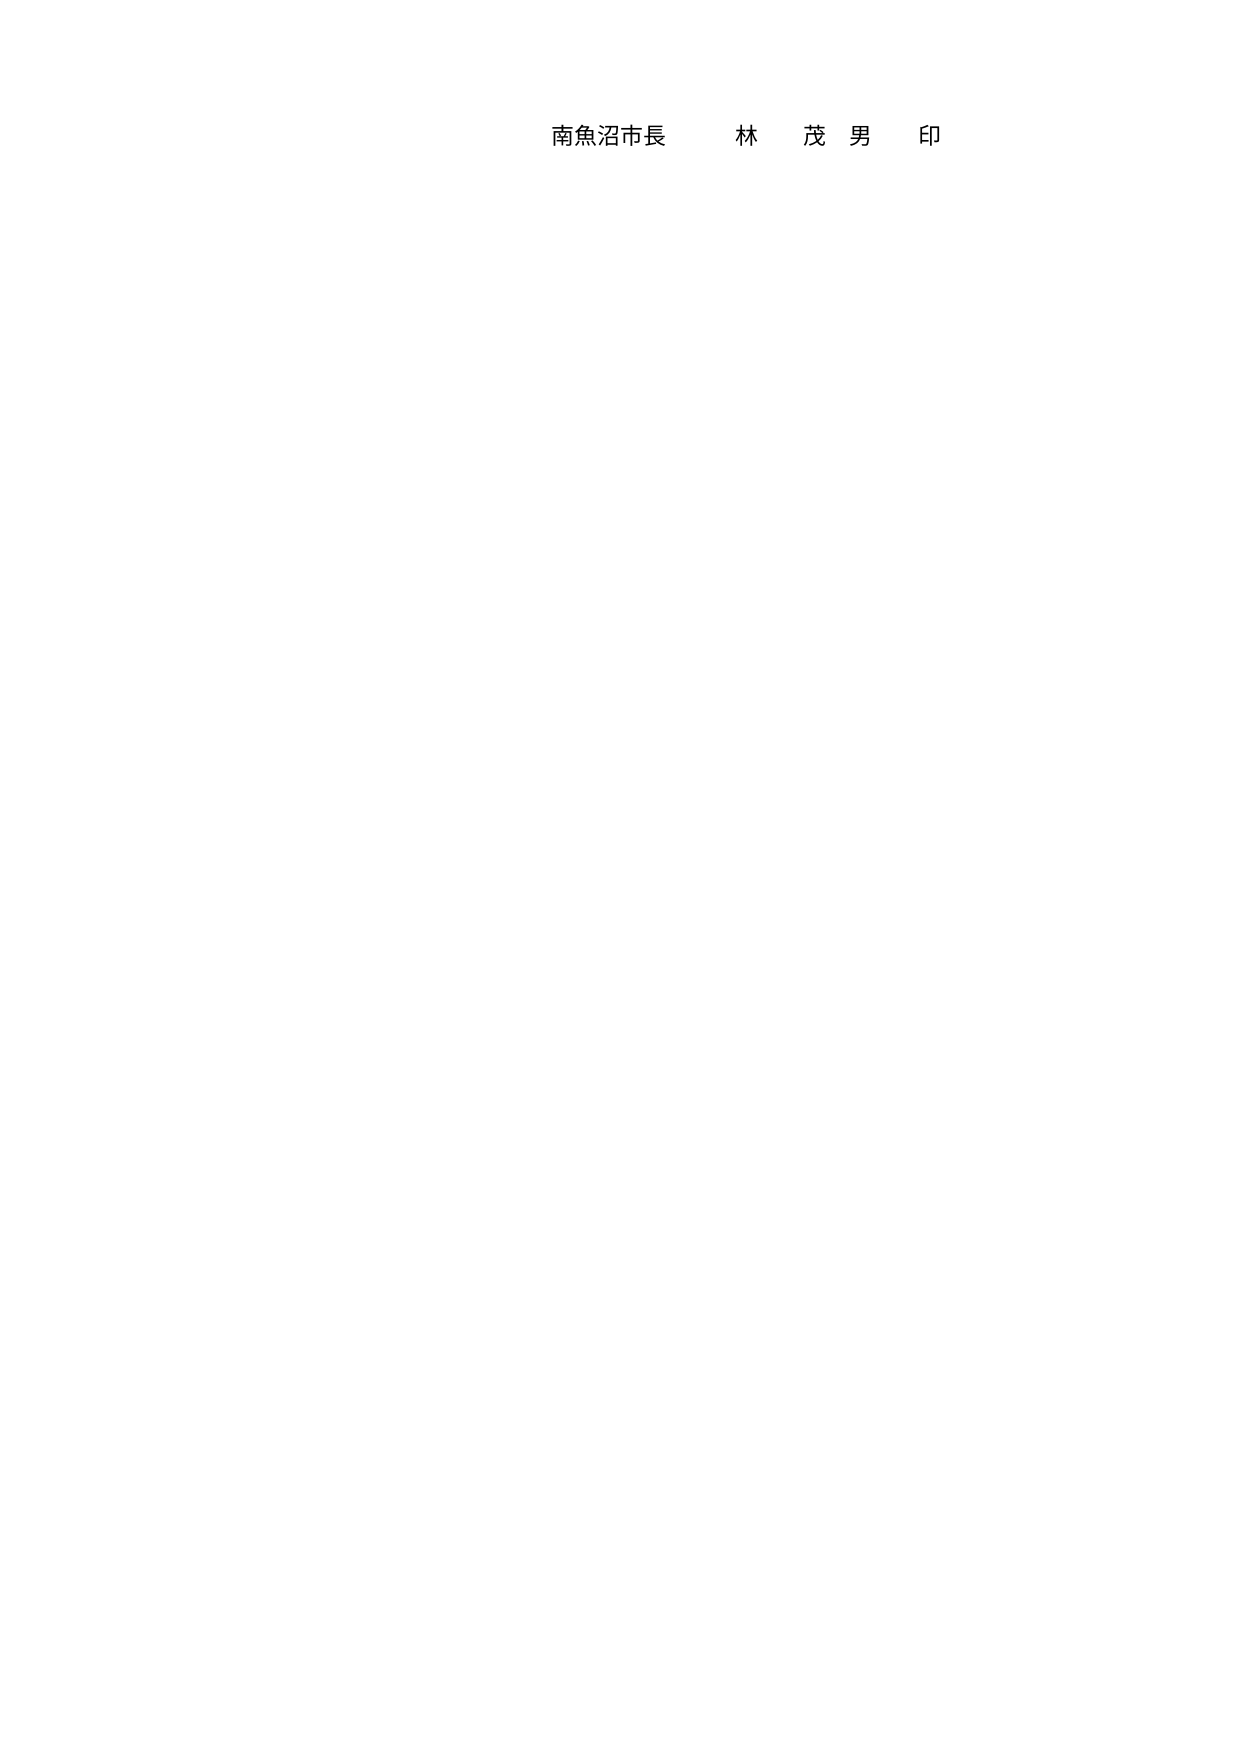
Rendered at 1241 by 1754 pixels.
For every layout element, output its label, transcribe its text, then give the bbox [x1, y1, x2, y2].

text 南魚沼市長 林 茂 男 印 [162, 118, 1122, 151]
